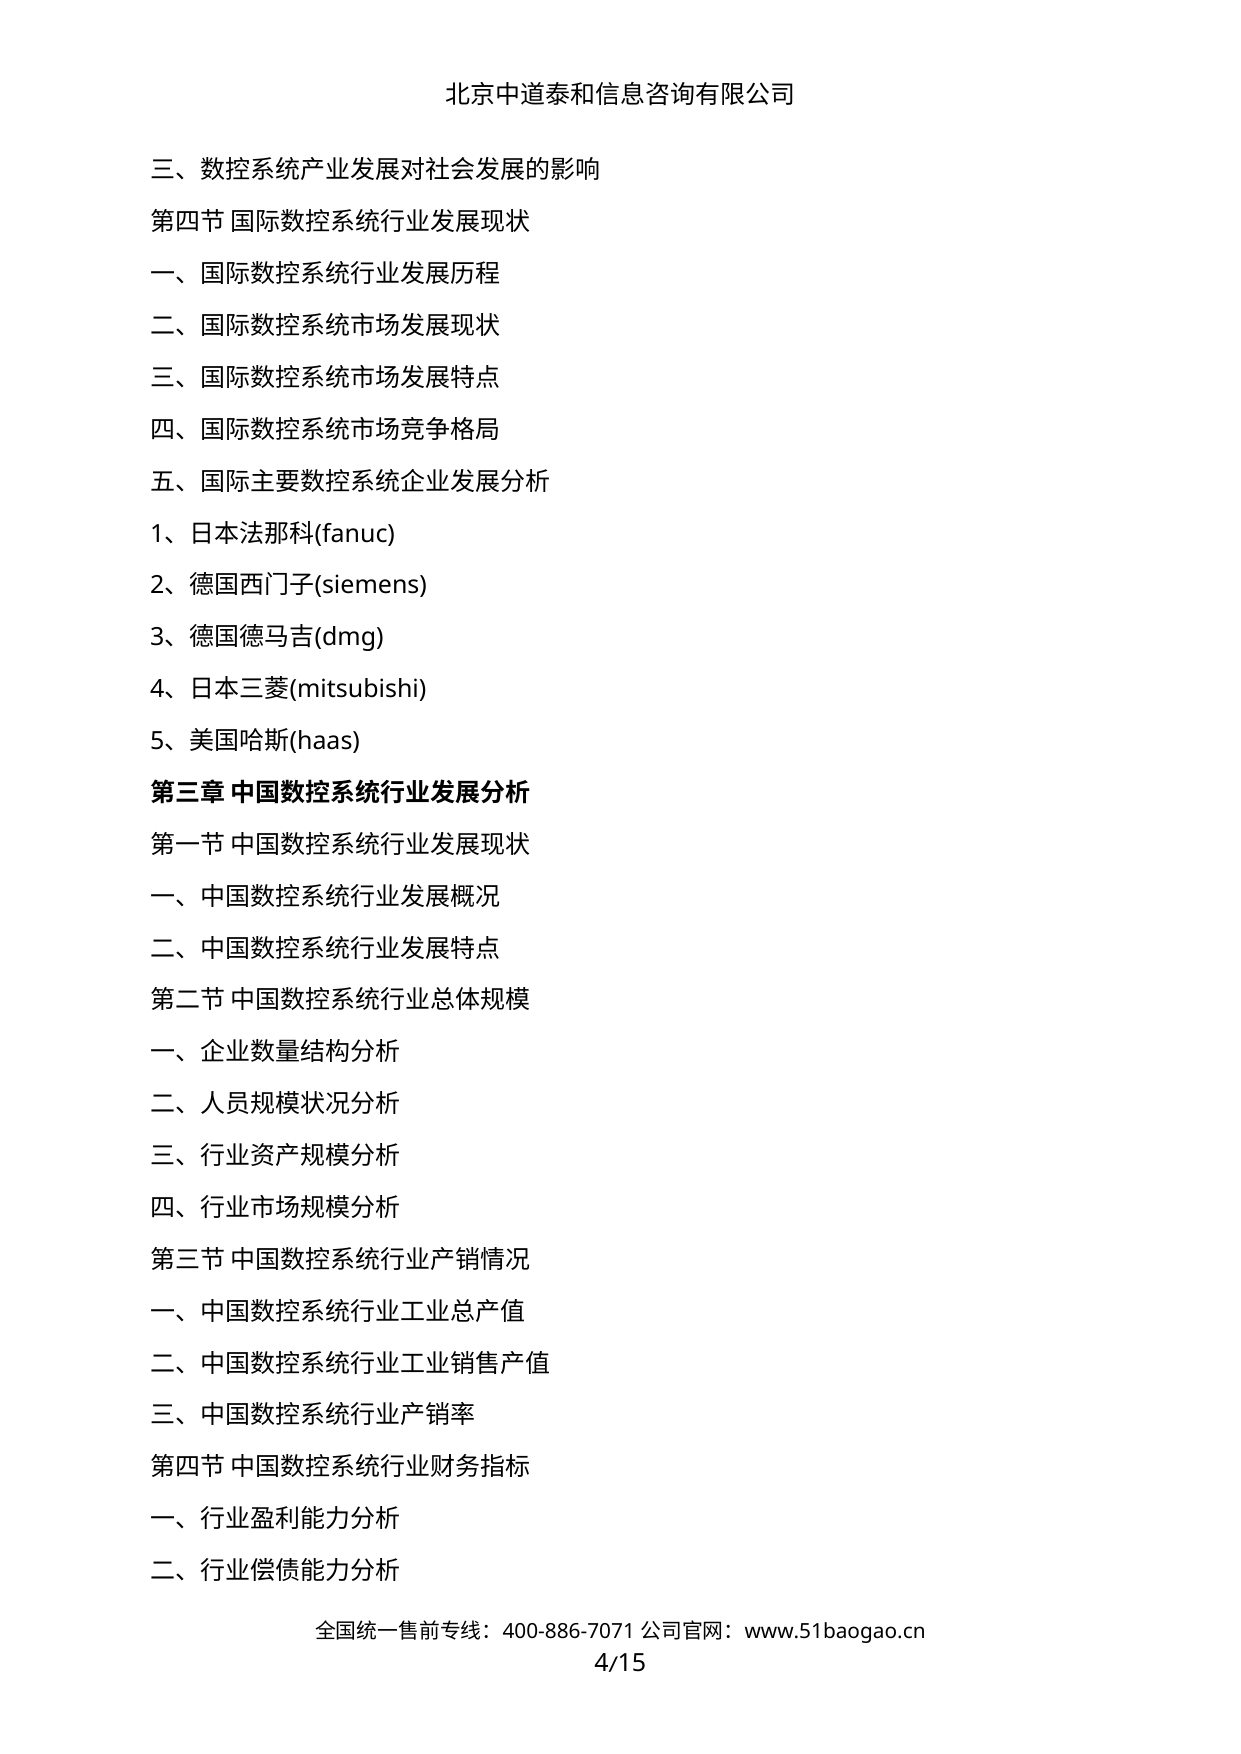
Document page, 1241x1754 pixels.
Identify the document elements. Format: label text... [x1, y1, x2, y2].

text 四、行业市场规模分析 [150, 1187, 1090, 1224]
text 一、中国数控系统行业工业总产值 [150, 1291, 1090, 1327]
text 5、美国哈斯(haas) [150, 721, 1090, 757]
text 一、企业数量结构分析 [150, 1032, 1090, 1068]
text 三、中国数控系统行业产销率 [150, 1395, 1090, 1431]
text 1、日本法那科(fanuc) [150, 513, 1090, 549]
text 三、国际数控系统市场发展特点 [150, 357, 1090, 394]
text 二、中国数控系统行业工业销售产值 [150, 1343, 1090, 1379]
text 二、行业偿债能力分析 [150, 1551, 1090, 1587]
text 三、数控系统产业发展对社会发展的影响 [150, 150, 1090, 186]
text 3、德国德马吉(dmg) [150, 617, 1090, 653]
text 一、行业盈利能力分析 [150, 1499, 1090, 1535]
text 三、行业资产规模分析 [150, 1136, 1090, 1172]
text 一、中国数控系统行业发展概况 [150, 876, 1090, 912]
text 第四节 国际数控系统行业发展现状 [150, 202, 1090, 238]
text 2、德国西门子(siemens) [150, 565, 1090, 601]
text 二、中国数控系统行业发展特点 [150, 928, 1090, 964]
text 第二节 中国数控系统行业总体规模 [150, 980, 1090, 1016]
text 4、日本三菱(mitsubishi) [150, 669, 1090, 705]
text 第四节 中国数控系统行业财务指标 [150, 1447, 1090, 1483]
text 五、国际主要数控系统企业发展分析 [150, 461, 1090, 497]
text 一、国际数控系统行业发展历程 [150, 254, 1090, 290]
text 二、国际数控系统市场发展现状 [150, 306, 1090, 342]
text 第三节 中国数控系统行业产销情况 [150, 1239, 1090, 1276]
text 第一节 中国数控系统行业发展现状 [150, 824, 1090, 861]
text 二、人员规模状况分析 [150, 1084, 1090, 1120]
text 第三章 中国数控系统行业发展分析 [150, 772, 1090, 809]
text 四、国际数控系统市场竞争格局 [150, 409, 1090, 446]
